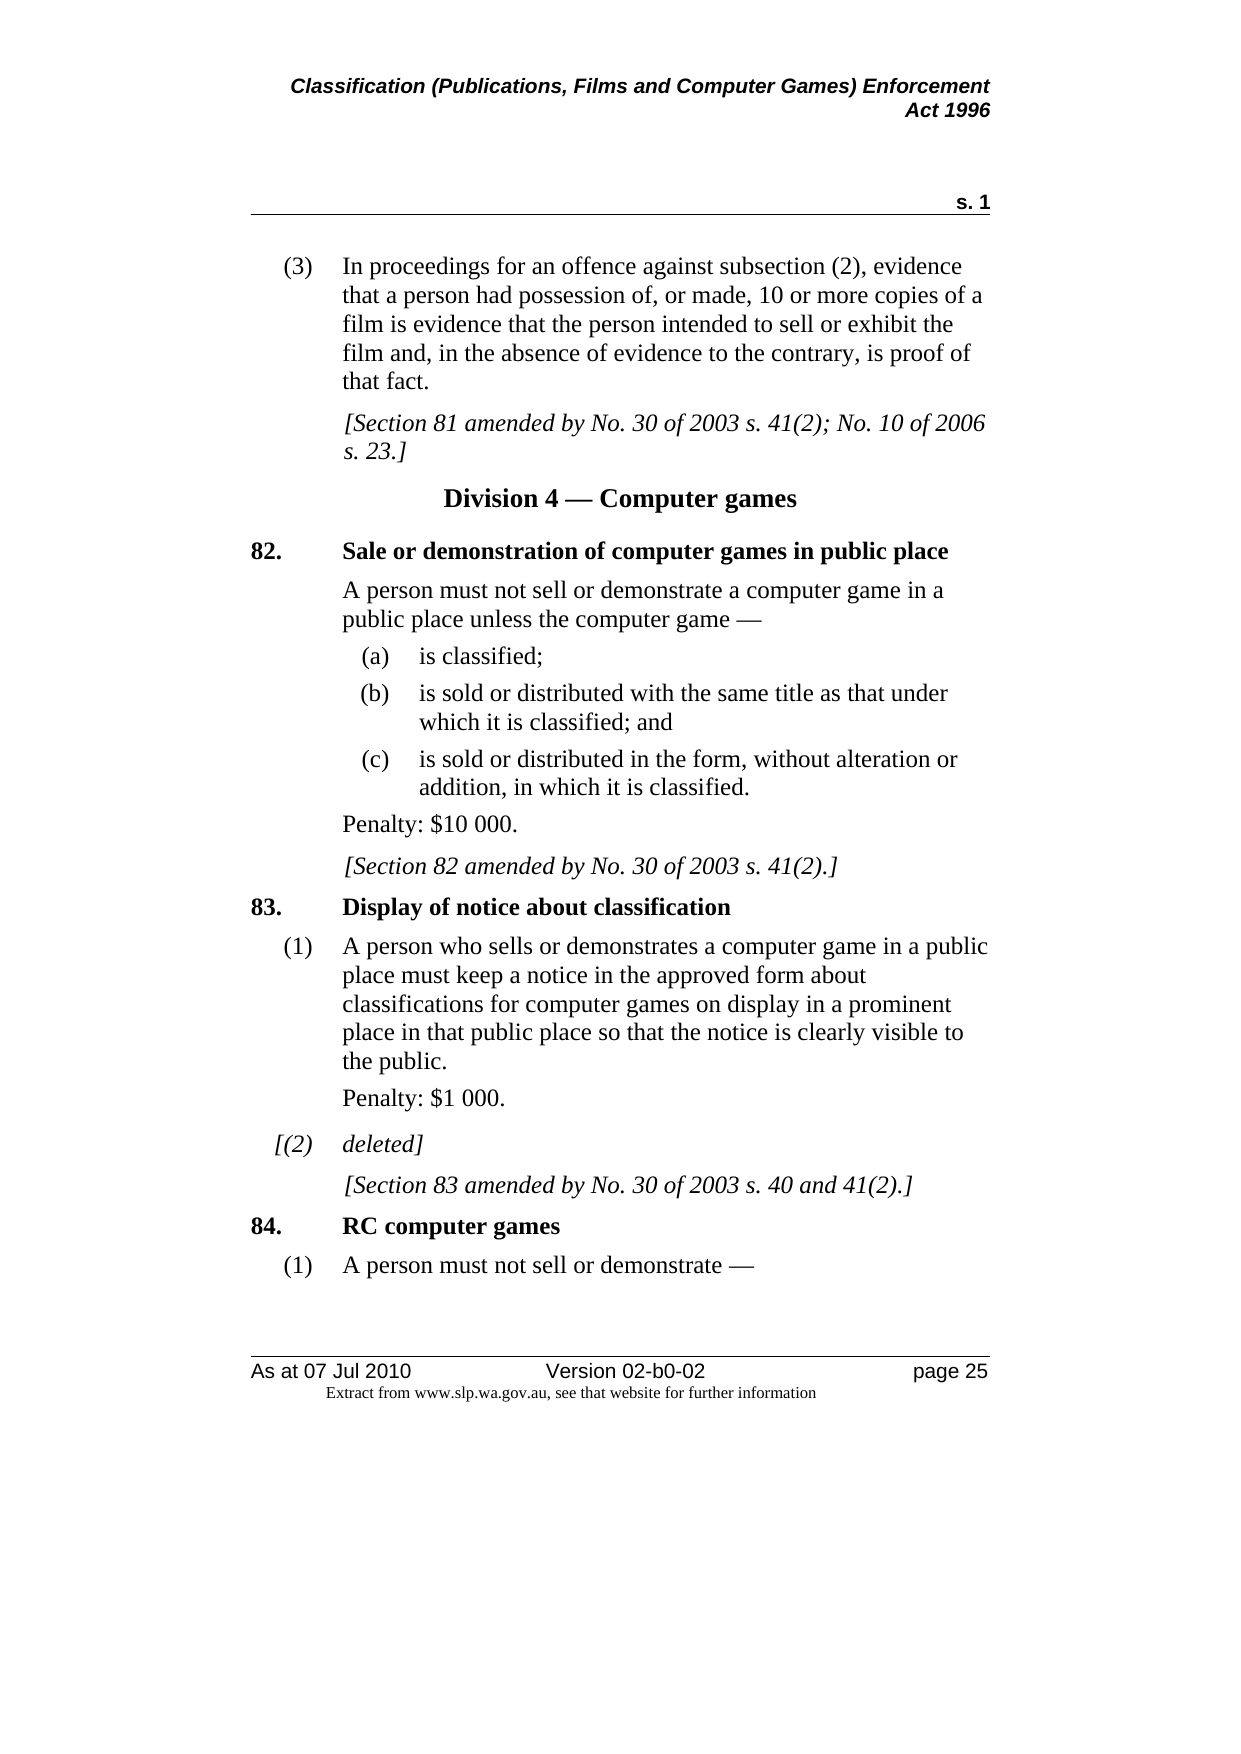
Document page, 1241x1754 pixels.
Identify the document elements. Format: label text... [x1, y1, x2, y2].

text Penalty: $1 000. [251, 1083, 990, 1112]
text (1) A person who sells or demonstrates a computer game in a public place must keep a notice in the approved form about classifications for computer games on display in a prominent place in that public place so that the notice is clearly visible to the public. [251, 931, 990, 1075]
subtitle 83. Display of notice about classification [251, 892, 990, 921]
text Penalty: $10 000. [251, 809, 990, 838]
subtitle Division 4 — Computer games [251, 482, 990, 513]
subtitle 84. RC computer games [251, 1211, 990, 1240]
text (a) is classified; [251, 641, 990, 669]
text (b) is sold or distributed with the same title as that under which it is classified; and [251, 678, 990, 735]
text [Section 81 amended by No. 30 of 2003 s. 41(2); No. 10 of 2006 s. 23.] [251, 408, 990, 465]
text (c) is sold or distributed in the form, without alteration or addition, in which it is classified. [251, 744, 990, 801]
text [(2) deleted] [251, 1129, 990, 1157]
text (3) In proceedings for an offence against subsection (2), evidence that a person had possession of, or made, 10 or more copies of a film is evidence that the person intended to sell or exhibit the film and, in the absence of evidence to the contrary, is proof of that fact. [251, 251, 990, 395]
text [Section 83 amended by No. 30 of 2003 s. 40 and 41(2).] [251, 1170, 990, 1199]
text A person must not sell or demonstrate a computer game in a public place unless the computer game — [251, 575, 990, 632]
text [Section 82 amended by No. 30 of 2003 s. 41(2).] [251, 851, 990, 879]
subtitle 82. Sale or demonstration of computer games in public place [251, 536, 990, 564]
text (1) A person must not sell or demonstrate — [251, 1250, 990, 1279]
